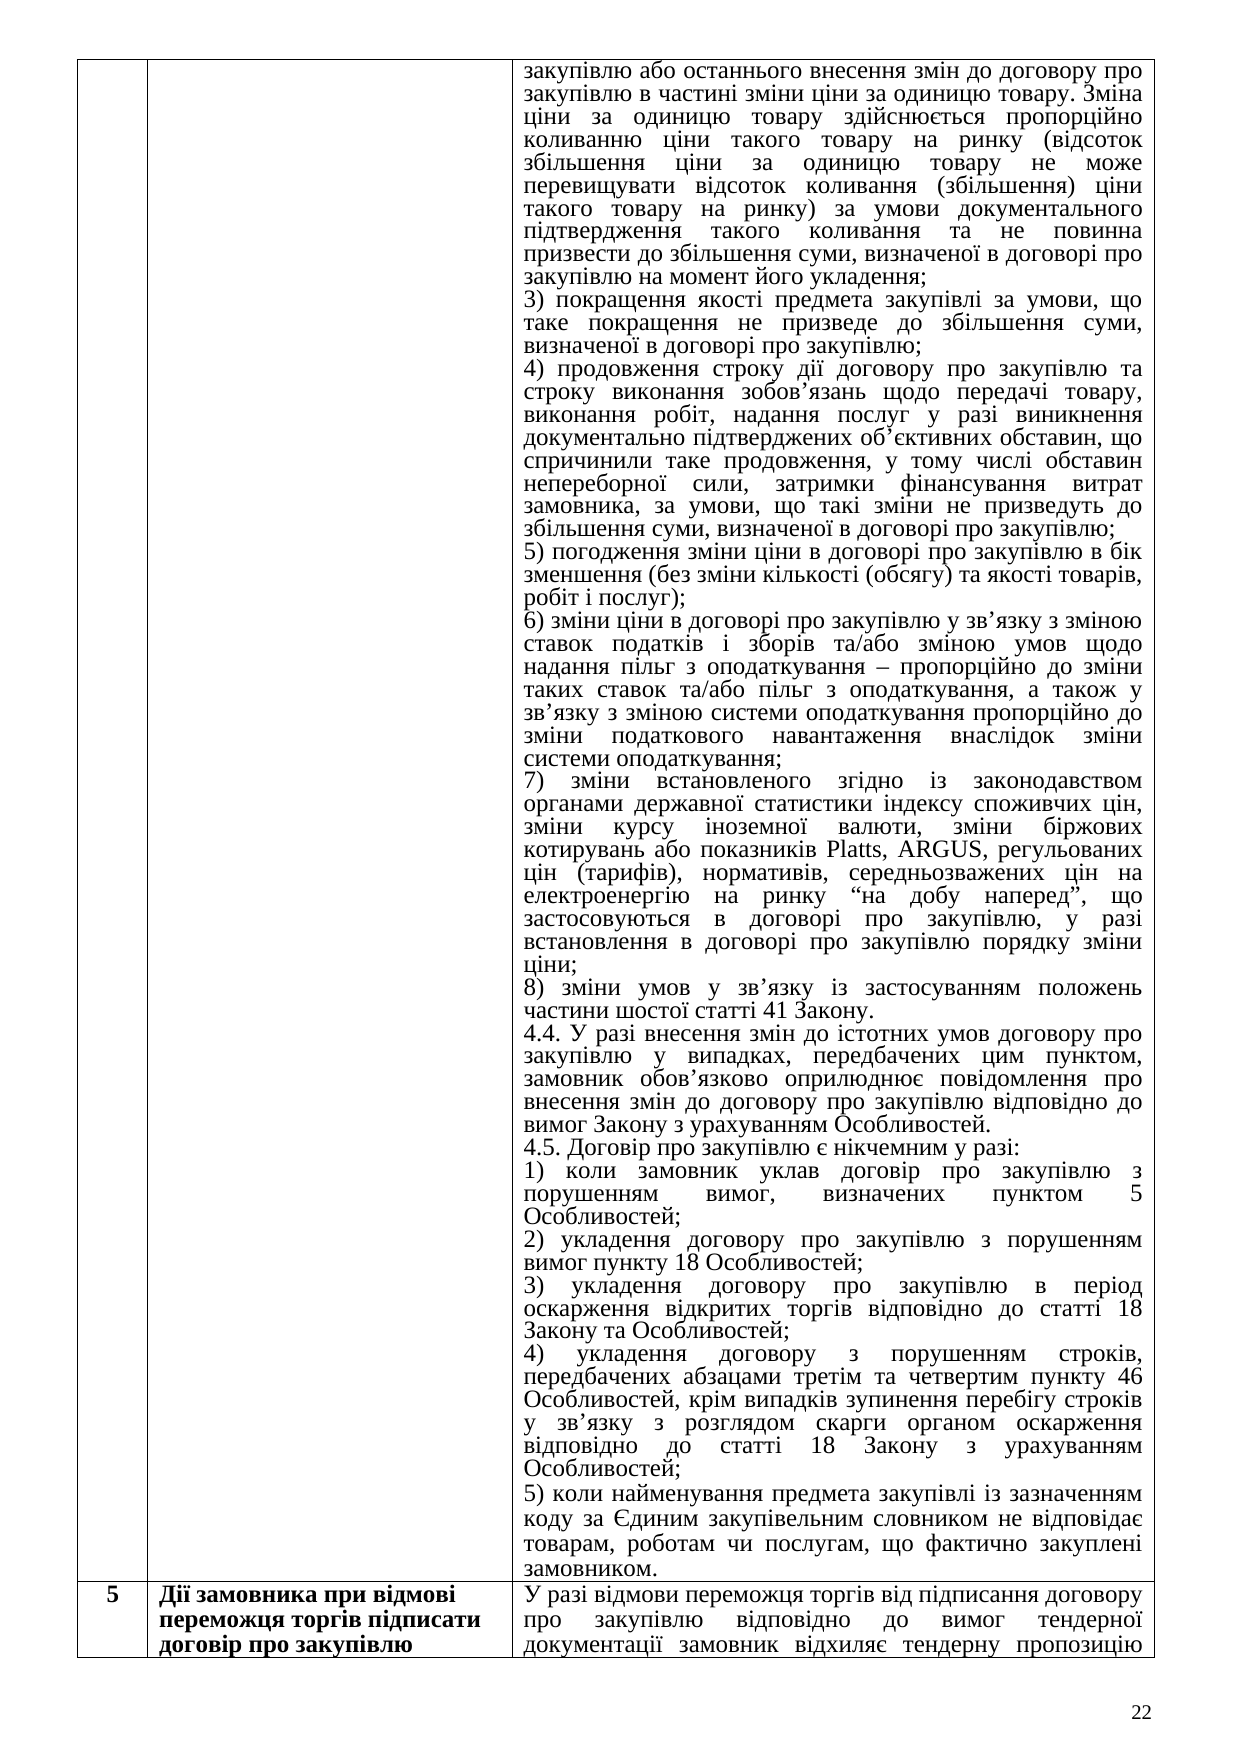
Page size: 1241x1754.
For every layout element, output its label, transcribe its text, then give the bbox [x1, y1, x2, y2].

table_cell 4 [78, 60, 147, 1581]
table_cell 5 [78, 1582, 147, 1657]
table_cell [513, 1582, 1154, 1657]
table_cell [148, 60, 512, 1581]
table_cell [148, 1582, 512, 1657]
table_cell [513, 60, 1154, 1581]
